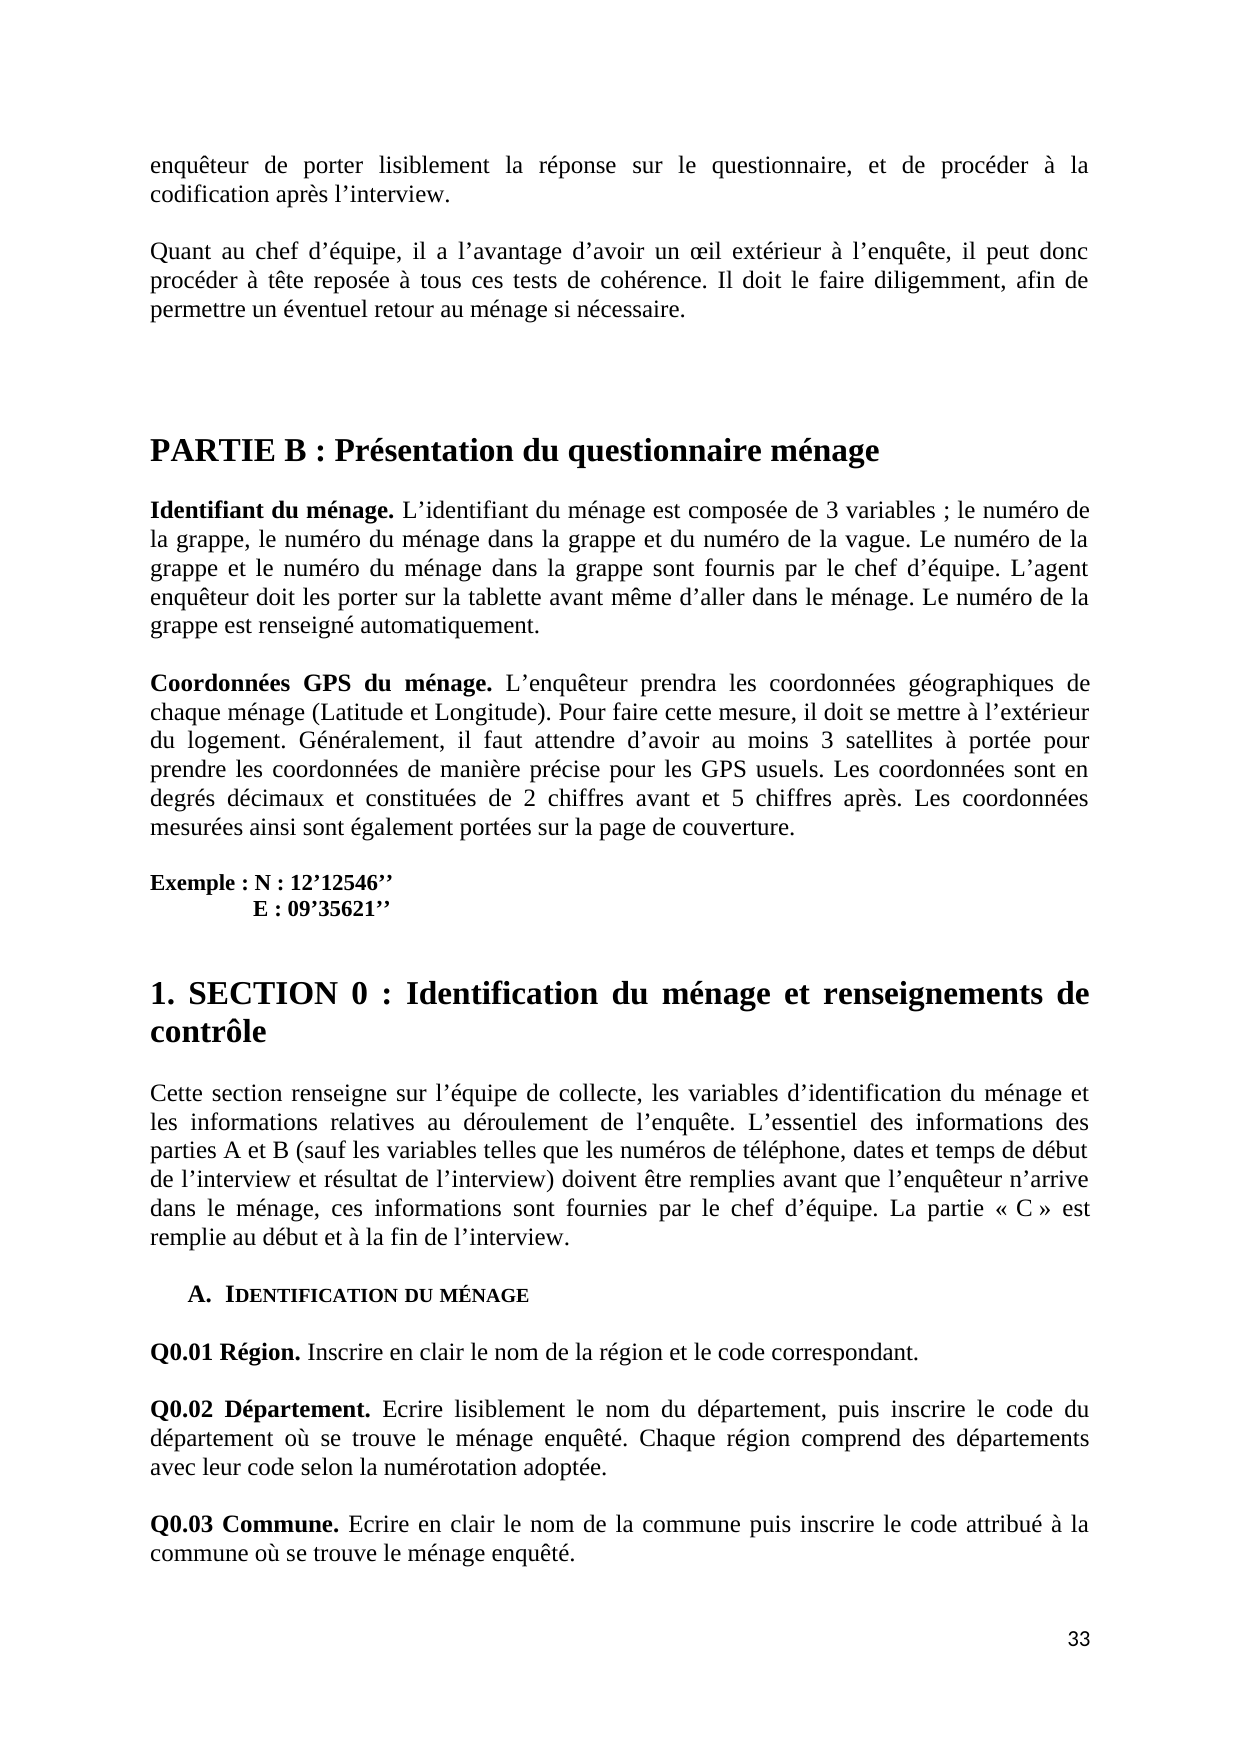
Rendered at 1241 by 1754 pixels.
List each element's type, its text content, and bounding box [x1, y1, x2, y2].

text Q0.03 Commune. Ecrire en clair le nom de la commune puis inscrire le code attribué à la commune où se trouve le ménage enquêté. [150, 1509, 1090, 1567]
subtitle 1. SECTION 0 : Identification du ménage et renseignements de contrôle [150, 973, 1090, 1050]
text Q0.02 Département. Ecrire lisiblement le nom du département, puis inscrire le code du département où se trouve le ménage enquêté. Chaque région comprend des départements avec leur code selon la numérotation adoptée. [150, 1394, 1090, 1480]
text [150, 150, 1090, 207]
text Quant au chef d’équipe, il a l’avantage d’avoir un œil extérieur à l’enquête, il peut donc procéder à tête reposée à tous ces tests de cohérence. Il doit le faire diligemment, afin de permettre un éventuel retour au ménage si nécessaire. [150, 236, 1090, 322]
text E : 09’35621’’ [150, 895, 1090, 922]
text Cette section renseigne sur l’équipe de collecte, les variables d’identification du ménage et les informations relatives au déroulement de l’enquête. L’essentiel des informations des parties A et B (sauf les variables telles que les numéros de téléphone, dates et temps de début de l’interview et résultat de l’interview) doivent être remplies avant que l’enquêteur n’arrive dans le ménage, ces informations sont fournies par le chef d’équipe. La partie « C » est remplie au début et à la fin de l’interview. [150, 1078, 1090, 1250]
subtitle Identification du ménage [187, 1279, 1090, 1308]
text Exemple : N : 12’12546’’ [150, 869, 1090, 895]
subtitle PARTIE B : Présentation du questionnaire ménage [150, 431, 1090, 469]
text Identifiant du ménage. L’identifiant du ménage est composée de 3 variables ; le numéro de la grappe, le numéro du ménage dans la grappe et du numéro de la vague. Le numéro de la grappe et le numéro du ménage dans la grappe sont fournis par le chef d’équipe. L’agent enquêteur doit les porter sur la tablette avant même d’aller dans le ménage. Le numéro de la grappe est renseigné automatiquement. [150, 495, 1090, 639]
text Q0.01 Région. Inscrire en clair le nom de la région et le code correspondant. [150, 1337, 1090, 1365]
text Coordonnées GPS du ménage. L’enquêteur prendra les coordonnées géographiques de chaque ménage (Latitude et Longitude). Pour faire cette mesure, il doit se mettre à l’extérieur du logement. Généralement, il faut attendre d’avoir au moins 3 satellites à portée pour prendre les coordonnées de manière précise pour les GPS usuels. Les coordonnées sont en degrés décimaux et constituées de 2 chiffres avant et 5 chiffres après. Les coordonnées mesurées ainsi sont également portées sur la page de couverture. [150, 668, 1090, 840]
